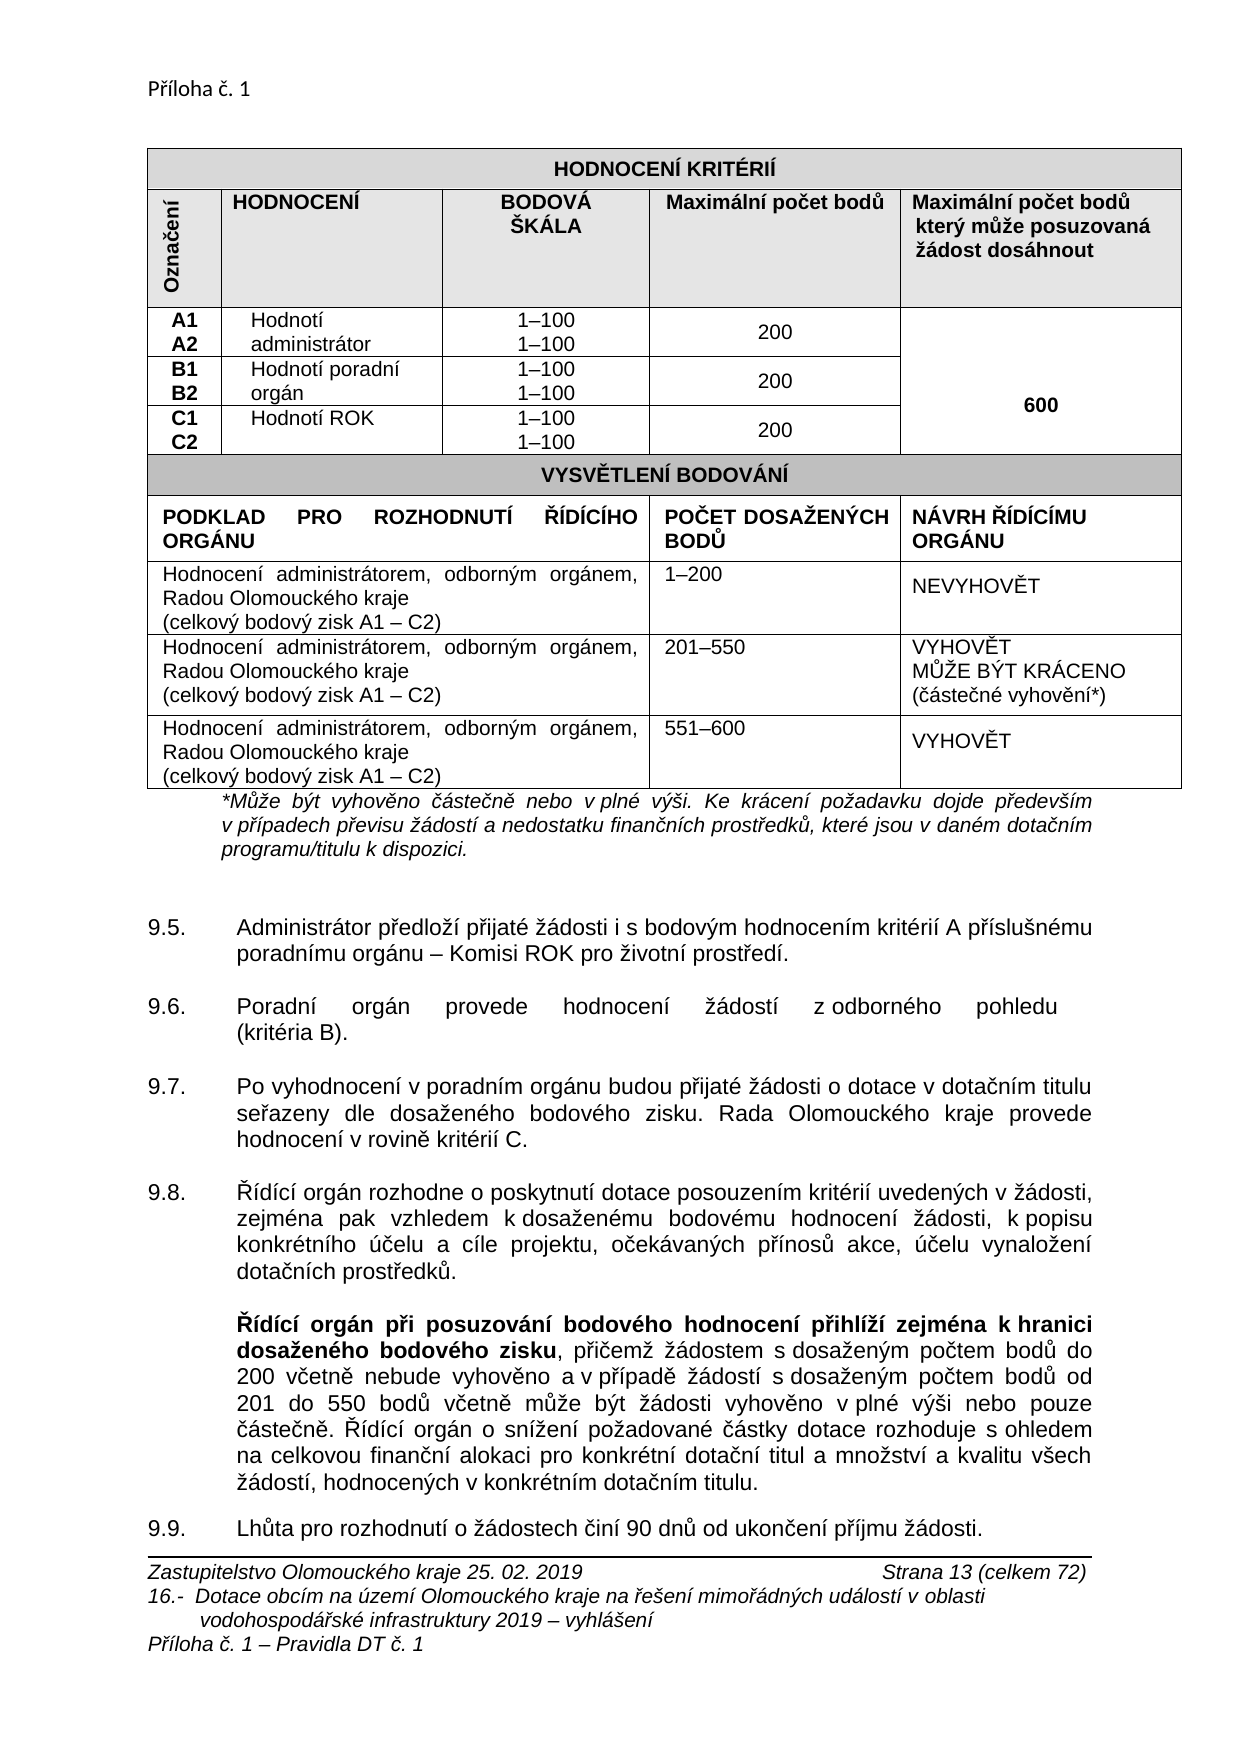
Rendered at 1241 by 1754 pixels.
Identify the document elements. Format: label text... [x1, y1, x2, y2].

text *Může být vyhověno částečně nebo v plné výši. Ke krácení požadavku dojde především v případech převisu žádostí a nedostatku finančních prostředků, které jsou v daném dotačním programu/titulu k dispozici. [221, 789, 1092, 861]
table_cell 1–100 1–100 [443, 406, 649, 453]
table_cell Hodnocení administrátorem, odborným orgánem, Radou Olomouckého kraje (celkový bodový zisk A1 – C2) [148, 716, 649, 788]
table_cell A1 A2 [148, 308, 221, 356]
table_cell BODOVÁ ŠKÁLA [443, 190, 649, 307]
table_cell Hodnotí ROK [222, 406, 442, 453]
table_cell 1–100 1–100 [443, 308, 649, 356]
table_cell VYSVĚTLENÍ BODOVÁNÍ [148, 455, 1181, 495]
table_cell Hodnotí administrátor [222, 308, 442, 356]
table_cell Hodnotí poradní orgán [222, 357, 442, 404]
table_cell 200 [650, 357, 900, 404]
table_cell HODNOCENÍ [222, 190, 442, 307]
list Administrátor předloží přijaté žádosti i s bodovým hodnocením kritérií A příslušnému poradnímu orgánu – Komisi ROK pro životní prostředí. [148, 913, 1092, 966]
list Po vyhodnocení v poradním orgánu budou přijaté žádosti o dotace v dotačním titulu seřazeny dle dosaženého bodového zisku. Rada Olomouckého kraje provede hodnocení v rovině kritérií C. [148, 1073, 1092, 1152]
table_cell VYHOVĚT [901, 716, 1181, 788]
table_cell Počet DOSAŽENÝCH bodů [650, 496, 900, 561]
table_cell 1–200 [650, 562, 900, 634]
table_cell Maximální počet bodů [650, 190, 900, 307]
table_cell Návrh řídícímu ORgánu [901, 496, 1181, 561]
table_cell PODKLAD PRO ROZHODNUTÍ ŘÍDÍCÍHO ORGÁNU [148, 496, 649, 561]
table_cell 200 [650, 406, 900, 453]
list Řídící orgán rozhodne o poskytnutí dotace posouzením kritérií uvedených v žádosti, zejména pak vzhledem k dosaženému bodovému hodnocení žádosti, k popisu konkrétního účelu a cíle projektu, očekávaných přínosů akce, účelu vynaložení dotačních prostředků. [148, 1179, 1092, 1284]
table_cell NEVYHOVĚT [901, 562, 1181, 634]
table_cell Maximální počet bodů který může posuzovaná žádost dosáhnout [901, 190, 1181, 307]
list Poradní orgán provede hodnocení žádostí z odborného pohledu (kritéria B). [148, 993, 1092, 1045]
table_cell 200 [650, 308, 900, 356]
table_cell Hodnocení administrátorem, odborným orgánem, Radou Olomouckého kraje (celkový bodový zisk A1 – C2) [148, 562, 649, 634]
table_cell Označení [148, 190, 221, 307]
table_cell 600 [901, 308, 1181, 453]
list Lhůta pro rozhodnutí o žádostech činí 90 dnů od ukončení příjmu žádosti. [148, 1515, 1092, 1541]
text Řídící orgán při posuzování bodového hodnocení přihlíží zejména k hranici dosaženého bodového zisku, přičemž žádostem s dosaženým počtem bodů do 200 včetně nebude vyhověno a v případě žádostí s dosaženým počtem bodů od 201 do 550 bodů včetně může být žádosti vyhověno v plné výši nebo pouze částečně. Řídící orgán o snížení požadované částky dotace rozhoduje s ohledem na celkovou finanční alokaci pro konkrétní dotační titul a množství a kvalitu všech žádostí, hodnocených v konkrétním dotačním titulu. [148, 1311, 1092, 1495]
table_header HODNOCENÍ KRITÉRIÍ [148, 149, 1181, 188]
table_cell Hodnocení administrátorem, odborným orgánem, Radou Olomouckého kraje (celkový bodový zisk A1 – C2) [148, 635, 649, 715]
table_cell 201–550 [650, 635, 900, 715]
table_cell VYHOVĚT MŮŽE BÝT KRÁCENO (částečné vyhovění*) [901, 635, 1181, 715]
table_cell B1 B2 [148, 357, 221, 404]
table_cell C1 C2 [148, 406, 221, 453]
table_cell 551–600 [650, 716, 900, 788]
table_cell 1–100 1–100 [443, 357, 649, 404]
